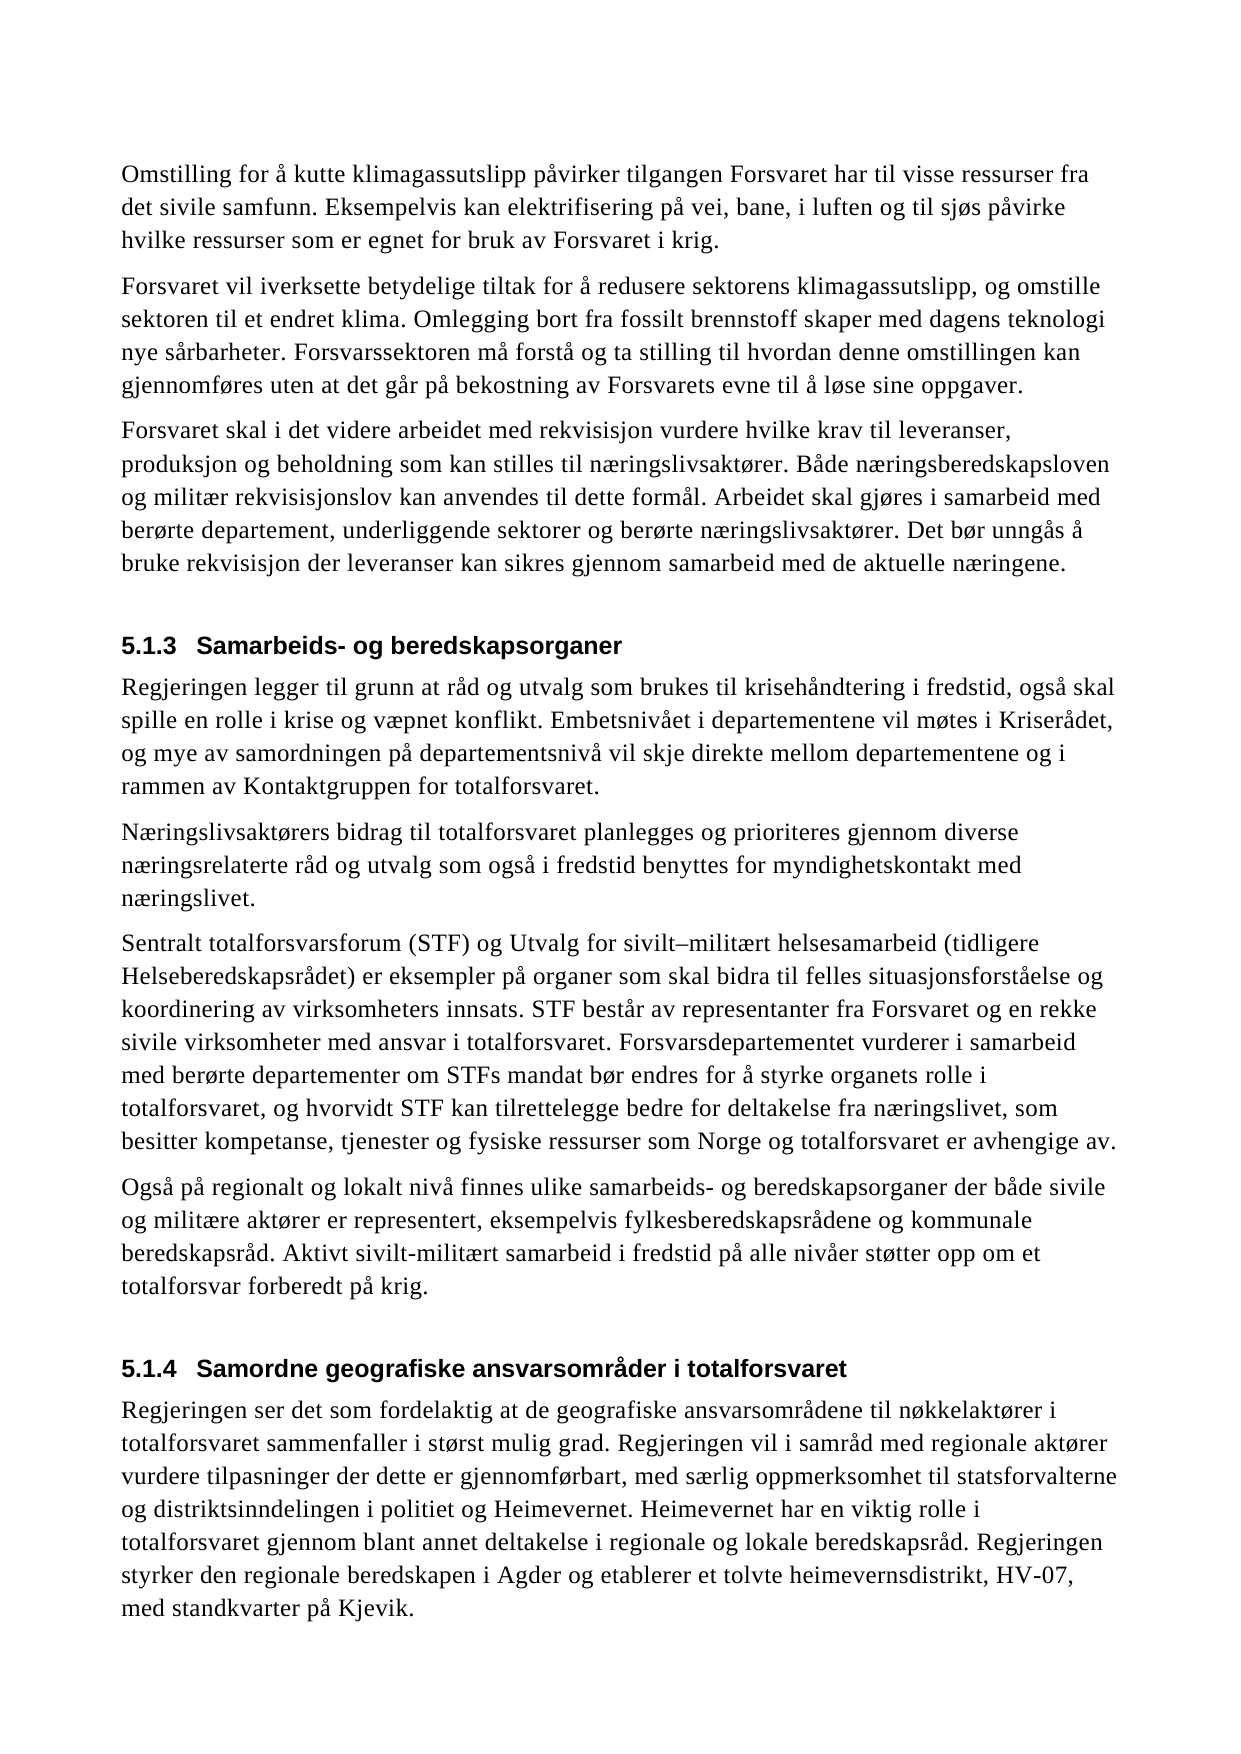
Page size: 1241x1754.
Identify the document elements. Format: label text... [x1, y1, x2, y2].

text Regjeringen ser det som fordelaktig at de geografiske ansvarsområdene til nøkkelaktører i totalforsvaret sammenfaller i størst mulig grad. Regjeringen vil i samråd med regionale aktører vurdere tilpasninger der dette er gjennomførbart, med særlig oppmerksomhet til statsforvalterne og distriktsinndelingen i politiet og Heimevernet. Heimevernet har en viktig rolle i totalforsvaret gjennom blant annet deltakelse i regionale og lokale beredskapsråd. Regjeringen styrker den regionale beredskapen i Agder og etablerer et tolvte heimevernsdistrikt, HV-07, med standkvarter på Kjevik. [121, 1395, 1119, 1622]
text Sentralt totalforsvarsforum (STF) og Utvalg for sivilt–militært helsesamarbeid (tidligere Helseberedskapsrådet) er eksempler på organer som skal bidra til felles situasjonsforståelse og koordinering av virksomheters innsats. STF består av representanter fra Forsvaret og en rekke sivile virksomheter med ansvar i totalforsvaret. Forsvarsdepartementet vurderer i samarbeid med berørte departementer om STFs mandat bør endres for å styrke organets rolle i totalforsvaret, og hvorvidt STF kan tilrettelegge bedre for deltakelse fra næringslivet, som besitter kompetanse, tjenester og fysiske ressurser som Norge og totalforsvaret er avhengige av. [121, 928, 1119, 1155]
text Næringslivsaktørers bidrag til totalforsvaret planlegges og prioriteres gjennom diverse næringsrelaterte råd og utvalg som også i fredstid benyttes for myndighetskontakt med næringslivet. [121, 817, 1119, 911]
text Forsvaret vil iverksette betydelige tiltak for å redusere sektorens klimagassutslipp, og omstille sektoren til et endret klima. Omlegging bort fra fossilt brennstoff skaper med dagens teknologi nye sårbarheter. Forsvarssektoren må forstå og ta stilling til hvordan denne omstillingen kan gjennomføres uten at det går på bekostning av Forsvarets evne til å løse sine oppgaver. [121, 271, 1119, 399]
text Omstilling for å kutte klimagassutslipp påvirker tilgangen Forsvaret har til visse ressurser fra det sivile samfunn. Eksempelvis kan elektrifisering på vei, bane, i luften og til sjøs påvirke hvilke ressurser som er egnet for bruk av Forsvaret i krig. [121, 159, 1119, 254]
text Regjeringen legger til grunn at råd og utvalg som brukes til krisehåndtering i fredstid, også skal spille en rolle i krise og væpnet konflikt. Embetsnivået i departementene vil møtes i Kriserådet, og mye av samordningen på departementsnivå vil skje direkte mellom departementene og i rammen av Kontaktgruppen for totalforsvaret. [121, 672, 1119, 800]
text Forsvaret skal i det videre arbeidet med rekvisisjon vurdere hvilke krav til leveranser, produksjon og beholdning som kan stilles til næringslivsaktører. Både næringsberedskapsloven og militær rekvisisjonslov kan anvendes til dette formål. Arbeidet skal gjøres i samarbeid med berørte departement, underliggende sektorer og berørte næringslivsaktører. Det bør unngås å bruke rekvisisjon der leveranser kan sikres gjennom samarbeid med de aktuelle næringene. [121, 416, 1119, 576]
subtitle Samarbeids- og beredskapsorganer [121, 631, 1119, 659]
text Også på regionalt og lokalt nivå finnes ulike samarbeids- og beredskapsorganer der både sivile og militære aktører er representert, eksempelvis fylkesberedskapsrådene og kommunale beredskapsråd. Aktivt sivilt-militært samarbeid i fredstid på alle nivåer støtter opp om et totalforsvar forberedt på krig. [121, 1172, 1119, 1300]
subtitle Samordne geografiske ansvarsområder i totalforsvaret [121, 1354, 1119, 1383]
